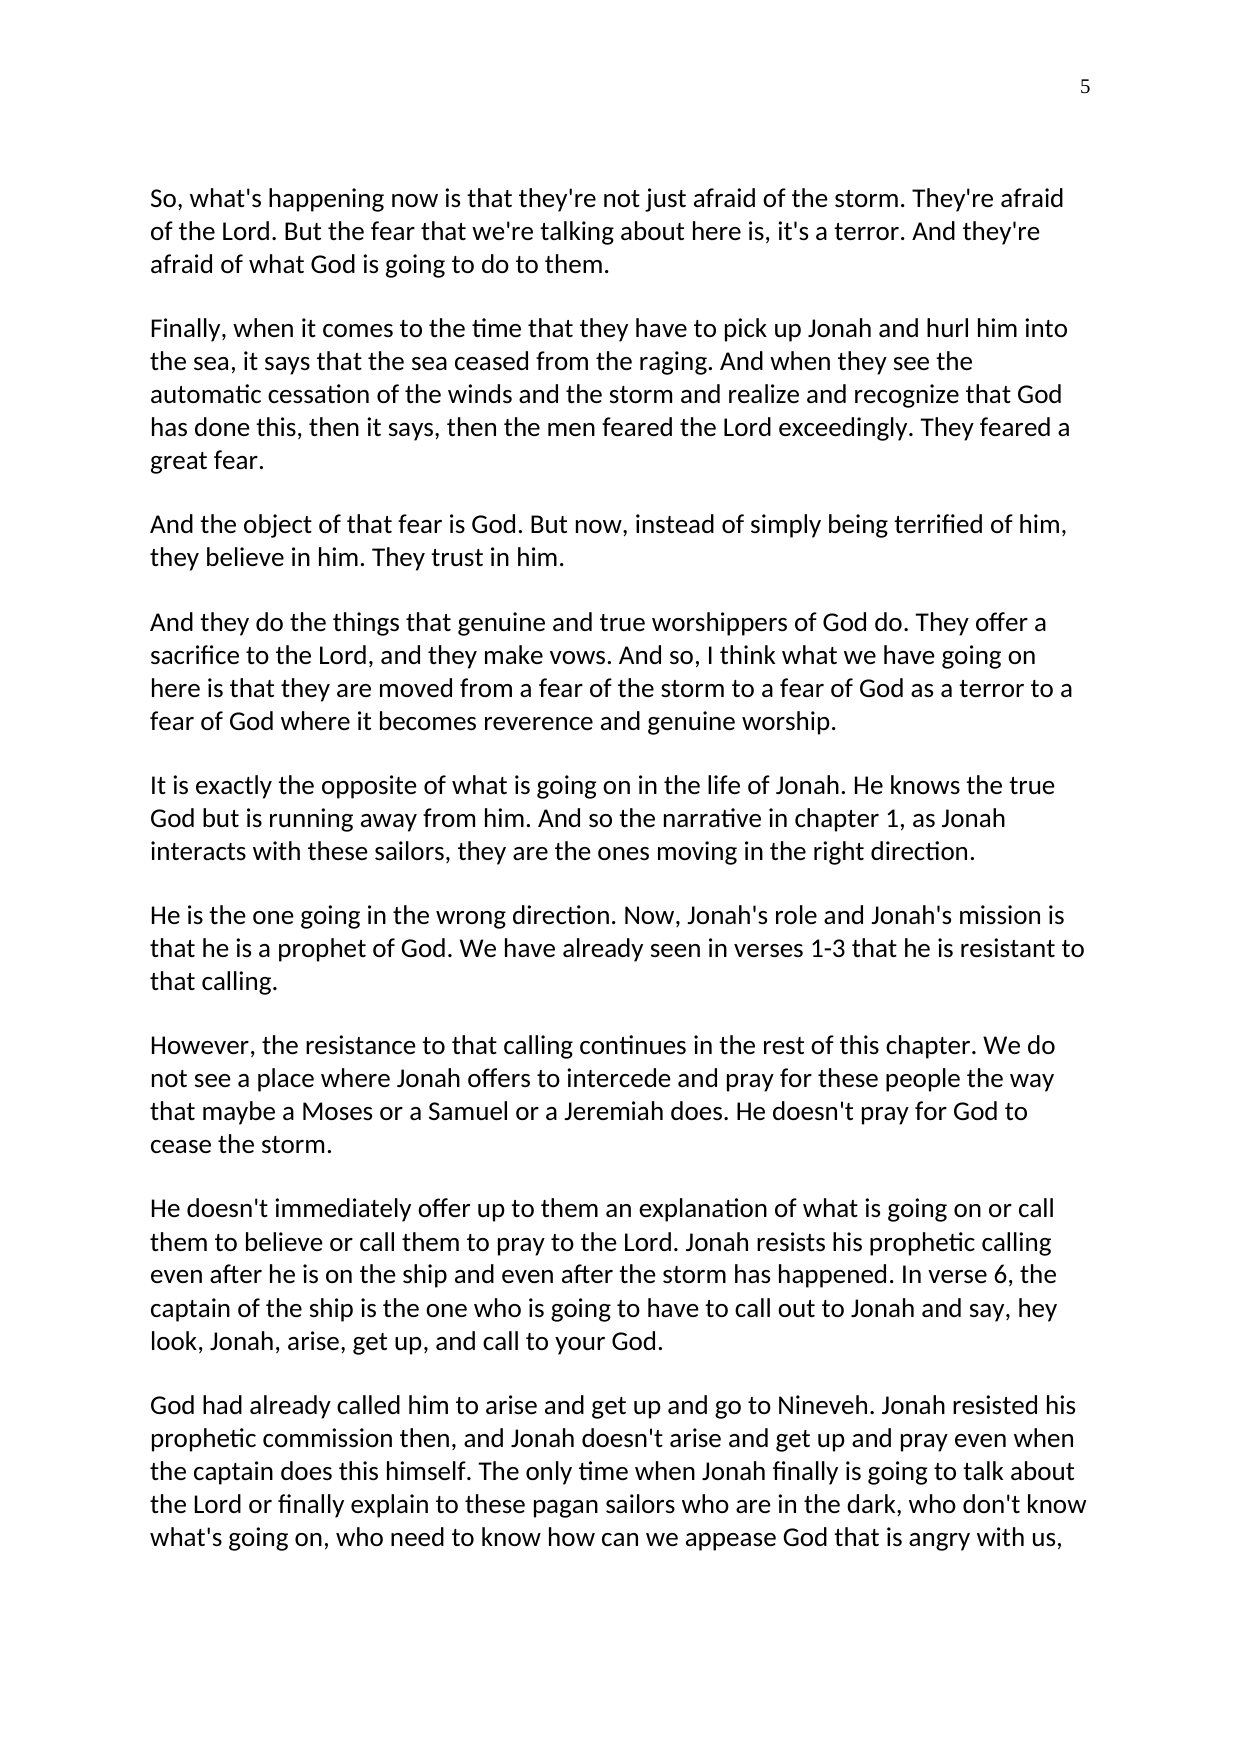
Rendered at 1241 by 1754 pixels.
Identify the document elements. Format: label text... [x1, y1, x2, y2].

text Finally, when it comes to the time that they have to pick up Jonah and hurl him into the sea, it says that the sea ceased from the raging. And when they see the automatic cessation of the winds and the storm and realize and recognize that God has done this, then it says, then the men feared the Lord exceedingly. They feared a great fear. [150, 311, 1090, 476]
text He doesn't immediately offer up to them an explanation of what is going on or call them to believe or call them to pray to the Lord. Jonah resists his prophetic calling even after he is on the ship and even after the storm has happened. In verse 6, the captain of the ship is the one who is going to have to call out to Jonah and say, hey look, Jonah, arise, get up, and call to your God. [150, 1192, 1090, 1357]
text So, what's happening now is that they're not just afraid of the storm. They're afraid of the Lord. But the fear that we're talking about here is, it's a terror. And they're afraid of what God is going to do to them. [150, 181, 1090, 280]
text However, the resistance to that calling continues in the rest of this chapter. We do not see a place where Jonah offers to intercede and pray for these people the way that maybe a Moses or a Samuel or a Jeremiah does. He doesn't pray for God to cease the storm. [150, 1028, 1090, 1161]
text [150, 1388, 1090, 1553]
text And they do the things that genuine and true worshippers of God do. They offer a sacrifice to the Lord, and they make vows. And so, I think what we have going on here is that they are moved from a fear of the storm to a fear of God as a terror to a fear of God where it becomes reverence and genuine worship. [150, 605, 1090, 737]
text He is the one going in the wrong direction. Now, Jonah's role and Jonah's mission is that he is a prophet of God. We have already seen in verses 1-3 that he is resistant to that calling. [150, 898, 1090, 997]
text And the object of that fear is God. But now, instead of simply being terrified of him, they believe in him. They trust in him. [150, 508, 1090, 574]
text It is exactly the opposite of what is going on in the life of Jonah. He knows the true God but is running away from him. And so the narrative in chapter 1, as Jonah interacts with these sailors, they are the ones moving in the right direction. [150, 768, 1090, 867]
